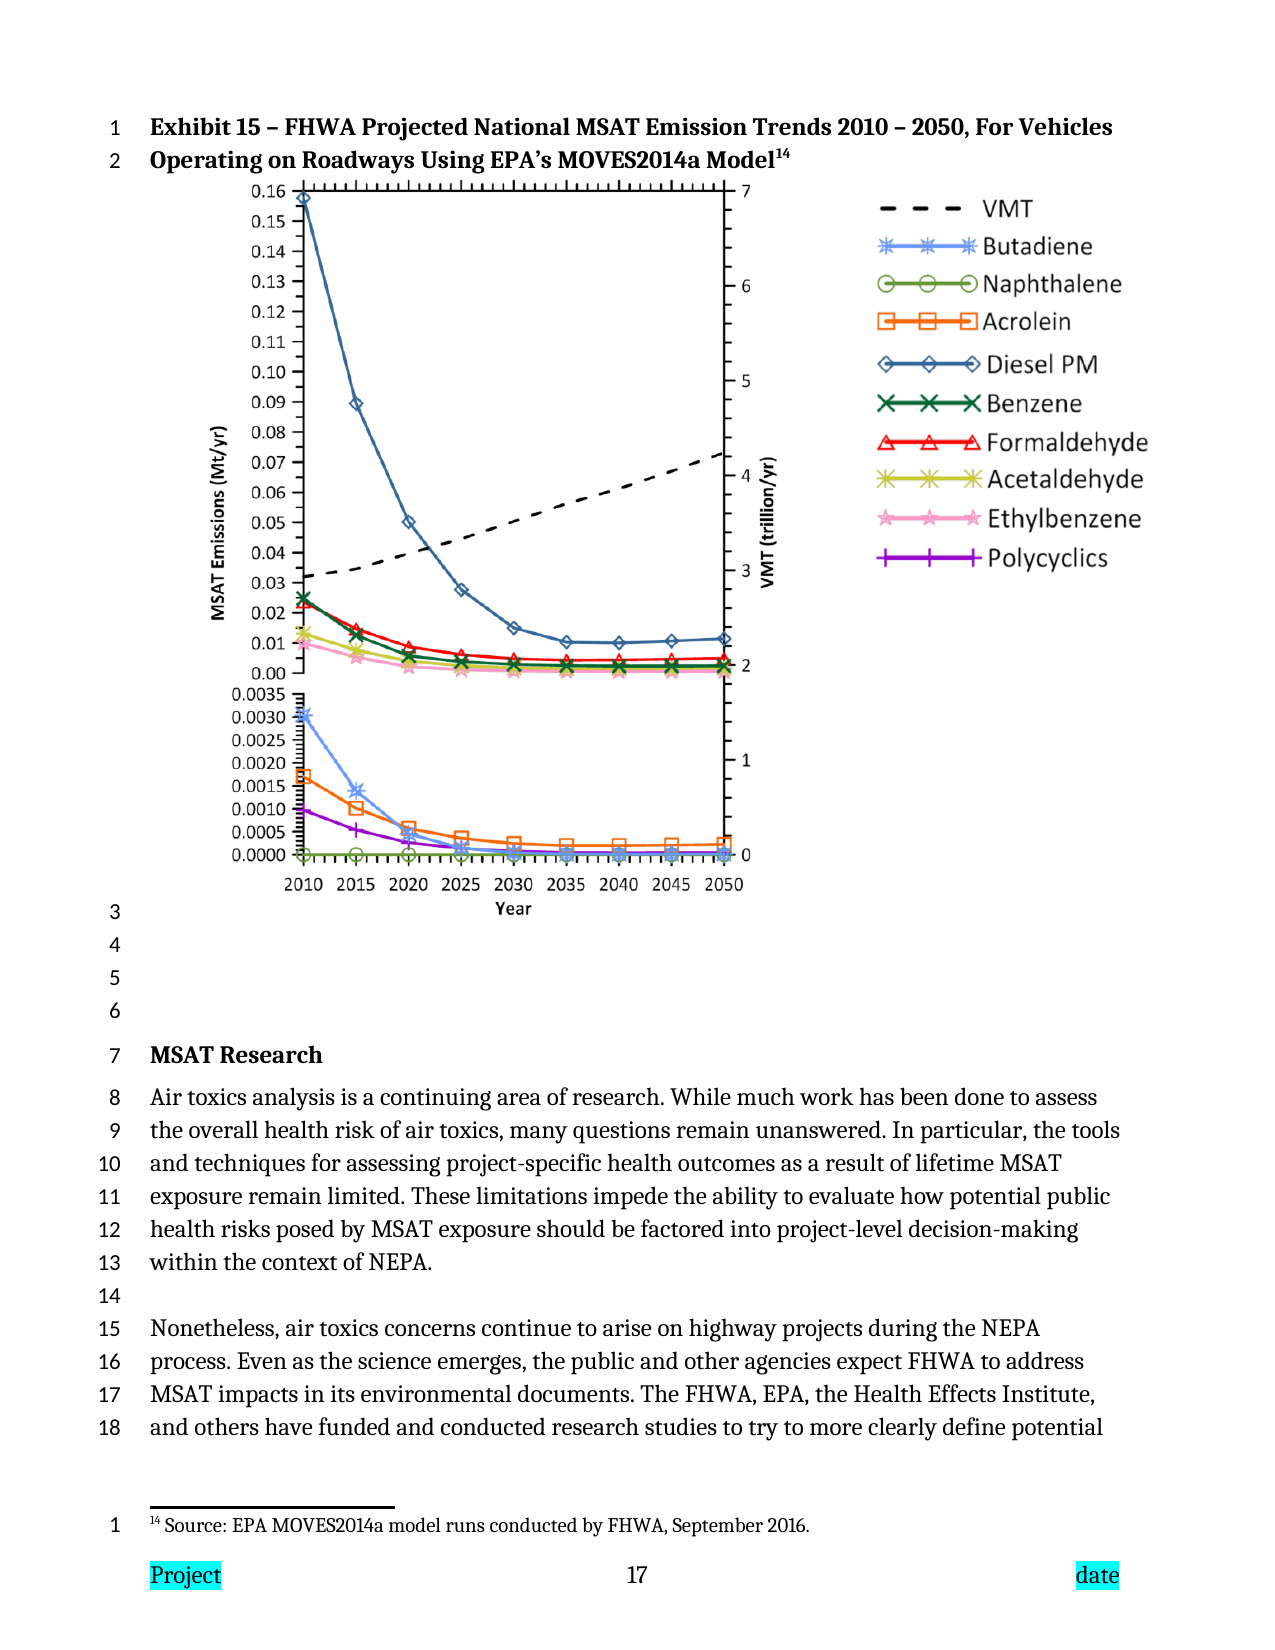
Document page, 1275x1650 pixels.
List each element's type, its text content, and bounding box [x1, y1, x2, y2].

title Exhibit 15 – FHWA Projected National MSAT Emission Trends 2010 – 2050, For Vehicles Operating on Roadways Using EPA’s MOVES2014a Model [150, 112, 1125, 174]
picture [865, 189, 1131, 341]
subtitle MSAT Research [150, 1041, 1125, 1070]
picture [870, 460, 1173, 587]
text Air toxics analysis is a continuing area of research. While much work has been done to assess the overall health risk of air toxics, many questions remain unanswered. In particular, the tools and techniques for assessing project-specific health outcomes as a result of lifetime MSAT exposure remain limited. These limitations impede the ability to evaluate how potential public health risks posed by MSAT exposure should be factored into project-level decision-making within the context of NEPA. [150, 1082, 1125, 1276]
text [150, 1314, 1125, 1441]
picture [865, 344, 1158, 457]
picture [205, 178, 784, 920]
